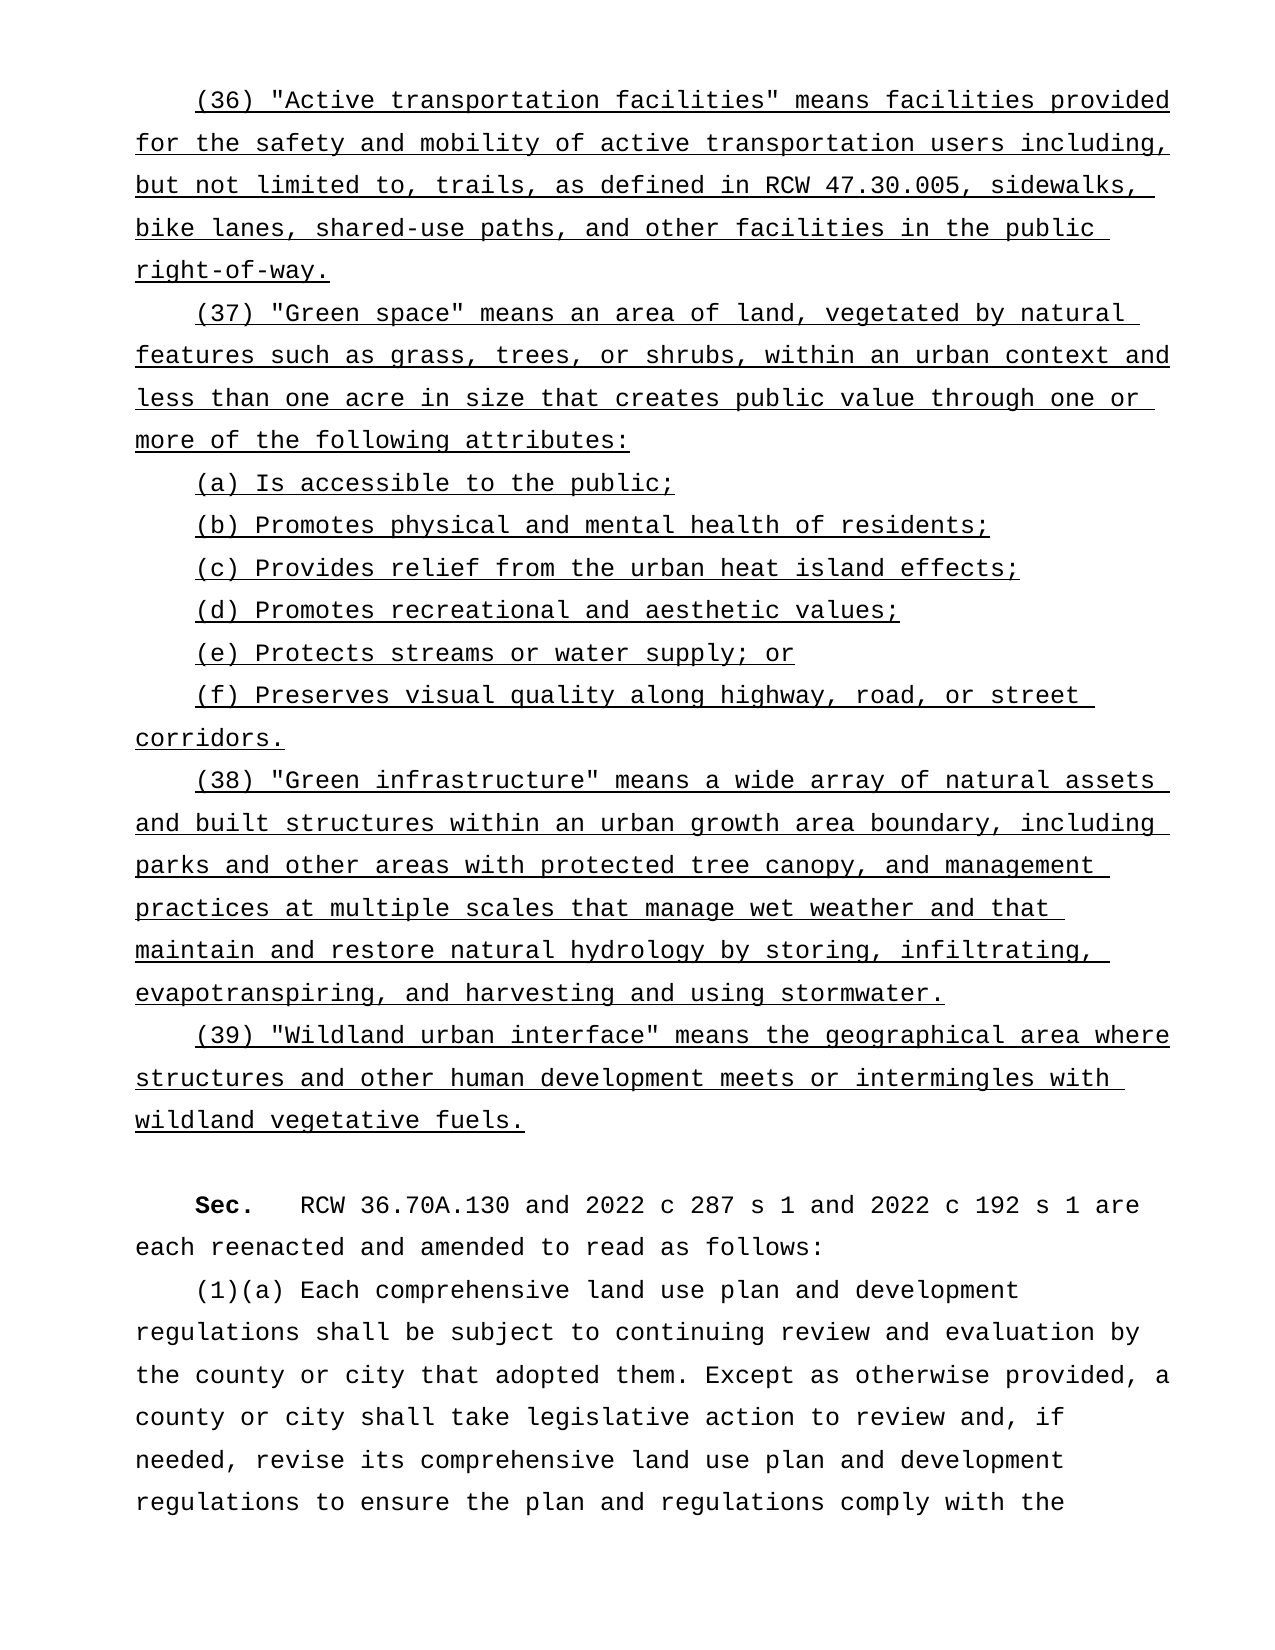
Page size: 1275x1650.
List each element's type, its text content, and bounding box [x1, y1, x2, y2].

text (d) Promotes recreational and aesthetic values; [135, 585, 1170, 627]
text (f) Preserves visual quality along highway, road, or street corridors. [135, 670, 1170, 755]
text (b) Promotes physical and mental health of residents; [135, 500, 1170, 542]
text (c) Provides relief from the urban heat island effects; [135, 542, 1170, 585]
text (a) Is accessible to the public; [135, 457, 1170, 500]
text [135, 1264, 1170, 1519]
text (38) "Green infrastructure" means a wide array of natural assets and built structures within an urban growth area boundary, including parks and other areas with protected tree canopy, and management practices at multiple scales that manage wet weather and that maintain and restore natural hydrology by storing, infiltrating, evapotranspiring, and harvesting and using stormwater. [135, 835, 1170, 1010]
text (36) "Active transportation facilities" means facilities provided for the safety and mobility of active transportation users including, but not limited to, trails, as defined in RCW 47.30.005, sidewalks, bike lanes, shared-use paths, and other facilities in the public right-of-way. [135, 155, 1170, 287]
text (38) "Green infrastructure" means a wide array of natural assets and built structures within an urban growth area boundary, including parks and other areas with protected tree canopy, and management practices at multiple scales that manage wet weather and that maintain and restore natural hydrology by storing, infiltrating, evapotranspiring, and harvesting and using stormwater. [135, 755, 1170, 834]
text (39) "Wildland urban interface" means the geographical area where structures and other human development meets or intermingles with wildland vegetative fuels. [135, 1010, 1170, 1137]
text Sec. RCW 36.70A.130 and 2022 c 287 s 1 and 2022 c 192 s 1 are each reenacted and amended to read as follows: [135, 1179, 1170, 1264]
text (e) Protects streams or water supply; or [135, 627, 1170, 670]
text (36) "Active transportation facilities" means facilities provided for the safety and mobility of active transportation users including, but not limited to, trails, as defined in RCW 47.30.005, sidewalks, bike lanes, shared-use paths, and other facilities in the public right-of-way. [135, 75, 1170, 154]
text (37) "Green space" means an area of land, vegetated by natural features such as grass, trees, or shrubs, within an urban context and less than one acre in size that creates public value through one or more of the following attributes: [135, 287, 1170, 366]
text (37) "Green space" means an area of land, vegetated by natural features such as grass, trees, or shrubs, within an urban context and less than one acre in size that creates public value through one or more of the following attributes: [135, 368, 1170, 457]
